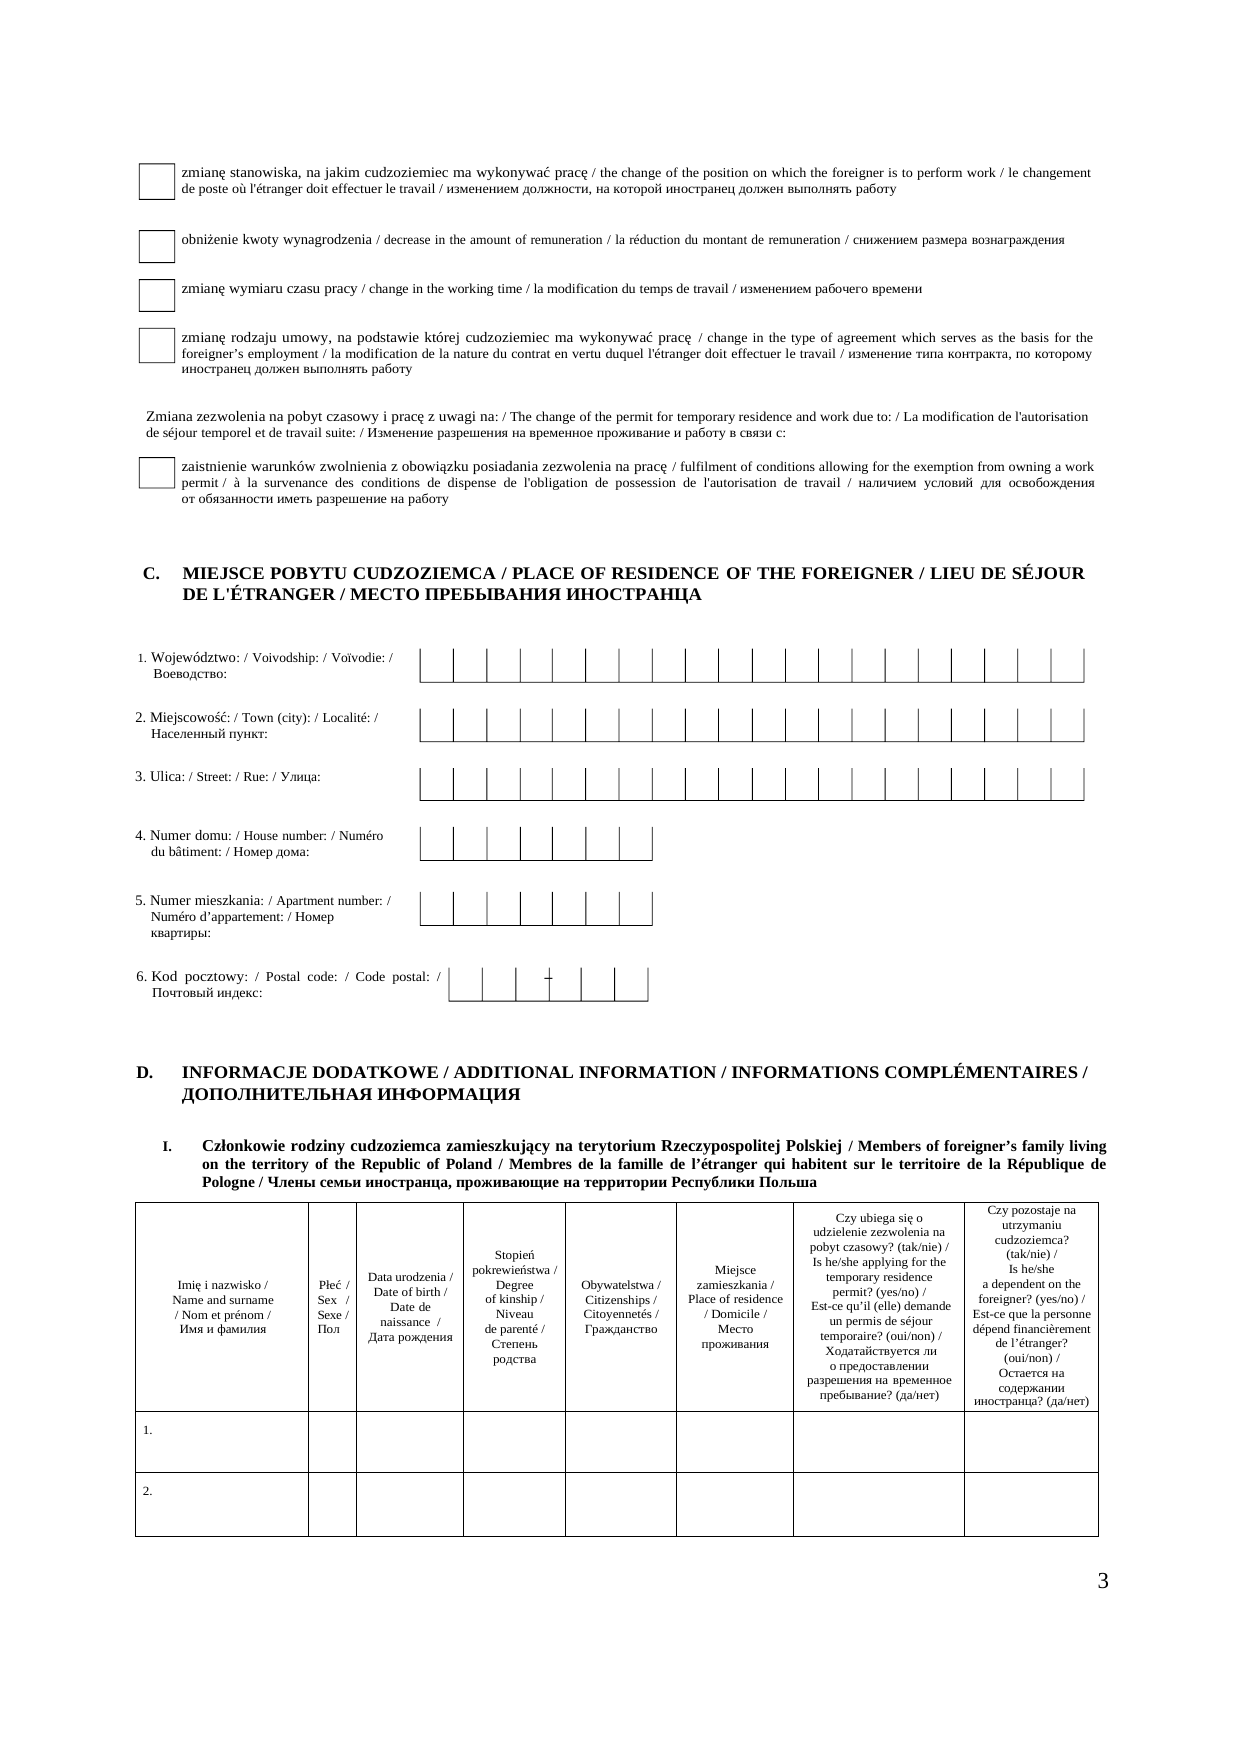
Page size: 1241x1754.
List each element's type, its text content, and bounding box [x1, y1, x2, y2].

table_cell [566, 1412, 676, 1472]
table_cell [309, 1412, 356, 1472]
subtitle Zmiana zezwolenia na pobyt czasowy i pracę z uwagi na: / The change of the permit for temporary residence and work due to: / La modification de l'autorisation de séjour temporel et de travail suite: / Изменение разрешения на временное проживание и работу в связи с: [146, 408, 1097, 441]
table_header Płeć / Sex / Sexe / Пол [309, 1203, 356, 1411]
table_cell [464, 1473, 565, 1536]
subtitle INFORMACJE DODATKOWE / ADDITIONAL INFORMATION / INFORMATIONS COMPLÉMENTAIRES / ДОПОЛНИТЕЛЬНАЯ ИНФОРМАЦИЯ [136, 1062, 1089, 1104]
table_cell [309, 1473, 356, 1536]
table_cell [965, 1412, 1098, 1472]
table_cell 2. [136, 1473, 308, 1536]
table_cell [464, 1412, 565, 1472]
text zmianę stanowiska, na jakim cudzoziemiec ma wykonywać pracę / the change of the position on which the foreigner is to perform work / le changement de poste où l'étranger doit effectuer le travail / изменением должности, на которой иностранец должен выполнять работу [181, 164, 1097, 197]
table_cell [677, 1473, 793, 1536]
list Członkowie rodziny cudzoziemca zamieszkujący na terytorium Rzeczypospolitej Polskiej / Members of foreigner’s family living on the territory of the Republic of Poland / Membres de la famille de l’étranger qui habitent sur le territoire de la République de Pologne / Члены семьи иностранца, проживающие на территории Республики Польша [162, 1136, 1107, 1191]
table_cell [794, 1473, 964, 1536]
list Województwo: / Voivodship: / Voïvodie: / Воеводство: [137, 648, 395, 681]
subtitle MIEJSCE POBYTU CUDZOZIEMCA / PLACE OF RESIDENCE OF THE FOREIGNER / LIEU DE SÉJOUR DE L'ÉTRANGER / МЕСТО ПРЕБЫВАНИЯ ИНОСТРАНЦА [143, 563, 1089, 604]
table_cell [357, 1412, 463, 1472]
subtitle Numer domu: / House number: / Numéro du bâtiment: / Номер дома: [135, 827, 385, 859]
table_header Data urodzenia / Date of birth / Date de naissance / Дата рождения [357, 1203, 463, 1411]
table_header Miejsce zamieszkania / Place of residence / Domicile / Место проживания [677, 1203, 793, 1411]
text zmianę wymiaru czasu pracy / change in the working time / la modification du temps de travail / изменением рабочего времени [181, 280, 1146, 296]
text zmianę rodzaju umowy, na podstawie której cudzoziemiec ma wykonywać pracę / change in the type of agreement which serves as the basis for the foreigner’s employment / la modification de la nature du contrat en vertu duquel l'étranger doit effectuer le travail / изменение типа контракта, по которому иностранец должен выполнять работу [181, 329, 1094, 377]
table_header Imię i nazwisko / Name and surname / Nom et prénom / Имя и фамилия [136, 1203, 308, 1411]
list Numer mieszkania: / Apartment number: / Numéro d’appartement: / Номер квартиры: [135, 892, 398, 940]
table_cell 1. [136, 1412, 308, 1472]
table_header Stopień pokrewieństwa / Degree of kinship / Niveau de parenté / Степень родства [464, 1203, 565, 1411]
table_cell [965, 1473, 1098, 1536]
list Ulica: / Street: / Rue: / Улица: [135, 768, 1146, 785]
table_header Obywatelstwa / Citizenships / Citoyennetés / Гражданство [566, 1203, 676, 1411]
table_header Czy ubiega się o udzielenie zezwolenia na pobyt czasowy? (tak/nie) / Is he/she applying for the temporary residence permit? (yes/no) / Est-ce qu’il (elle) demande un permis de séjour temporaire? (oui/non) / Ходатайствуется ли о предоставлении разрешения на временное пребывание? (да/нет) [794, 1203, 964, 1411]
table_cell [677, 1412, 793, 1472]
table_cell [794, 1412, 964, 1472]
subtitle Miejscowość: / Town (city): / Localité: / Населенный пункт: [135, 708, 380, 741]
table_cell [566, 1473, 676, 1536]
list Kod pocztowy: / Postal code: / Code postal: / Почтовый индекс: [136, 967, 443, 1000]
table_header Czy pozostaje na utrzymaniu cudzoziemca? (tak/nie) / Is he/she a dependent on the foreigner? (yes/no) / Est-ce que la personne dépend financièrement de l’étranger? (oui/non) / Остается на содержании иностранца? (да/нет) [965, 1203, 1098, 1411]
table_cell [357, 1473, 463, 1536]
text zaistnienie warunków zwolnienia z obowiązku posiadania zezwolenia na pracę / fulfilment of conditions allowing for the exemption from owning a work permit / à la survenance des conditions de dispense de l'obligation de possession de l'autorisation de travail / наличием условий для освобождения от обязанности иметь разрешение на работу [181, 458, 1095, 507]
text obniżenie kwoty wynagrodzenia / decrease in the amount of remuneration / la réduction du montant de remuneration / снижением размера вознаграждения [181, 231, 1146, 247]
